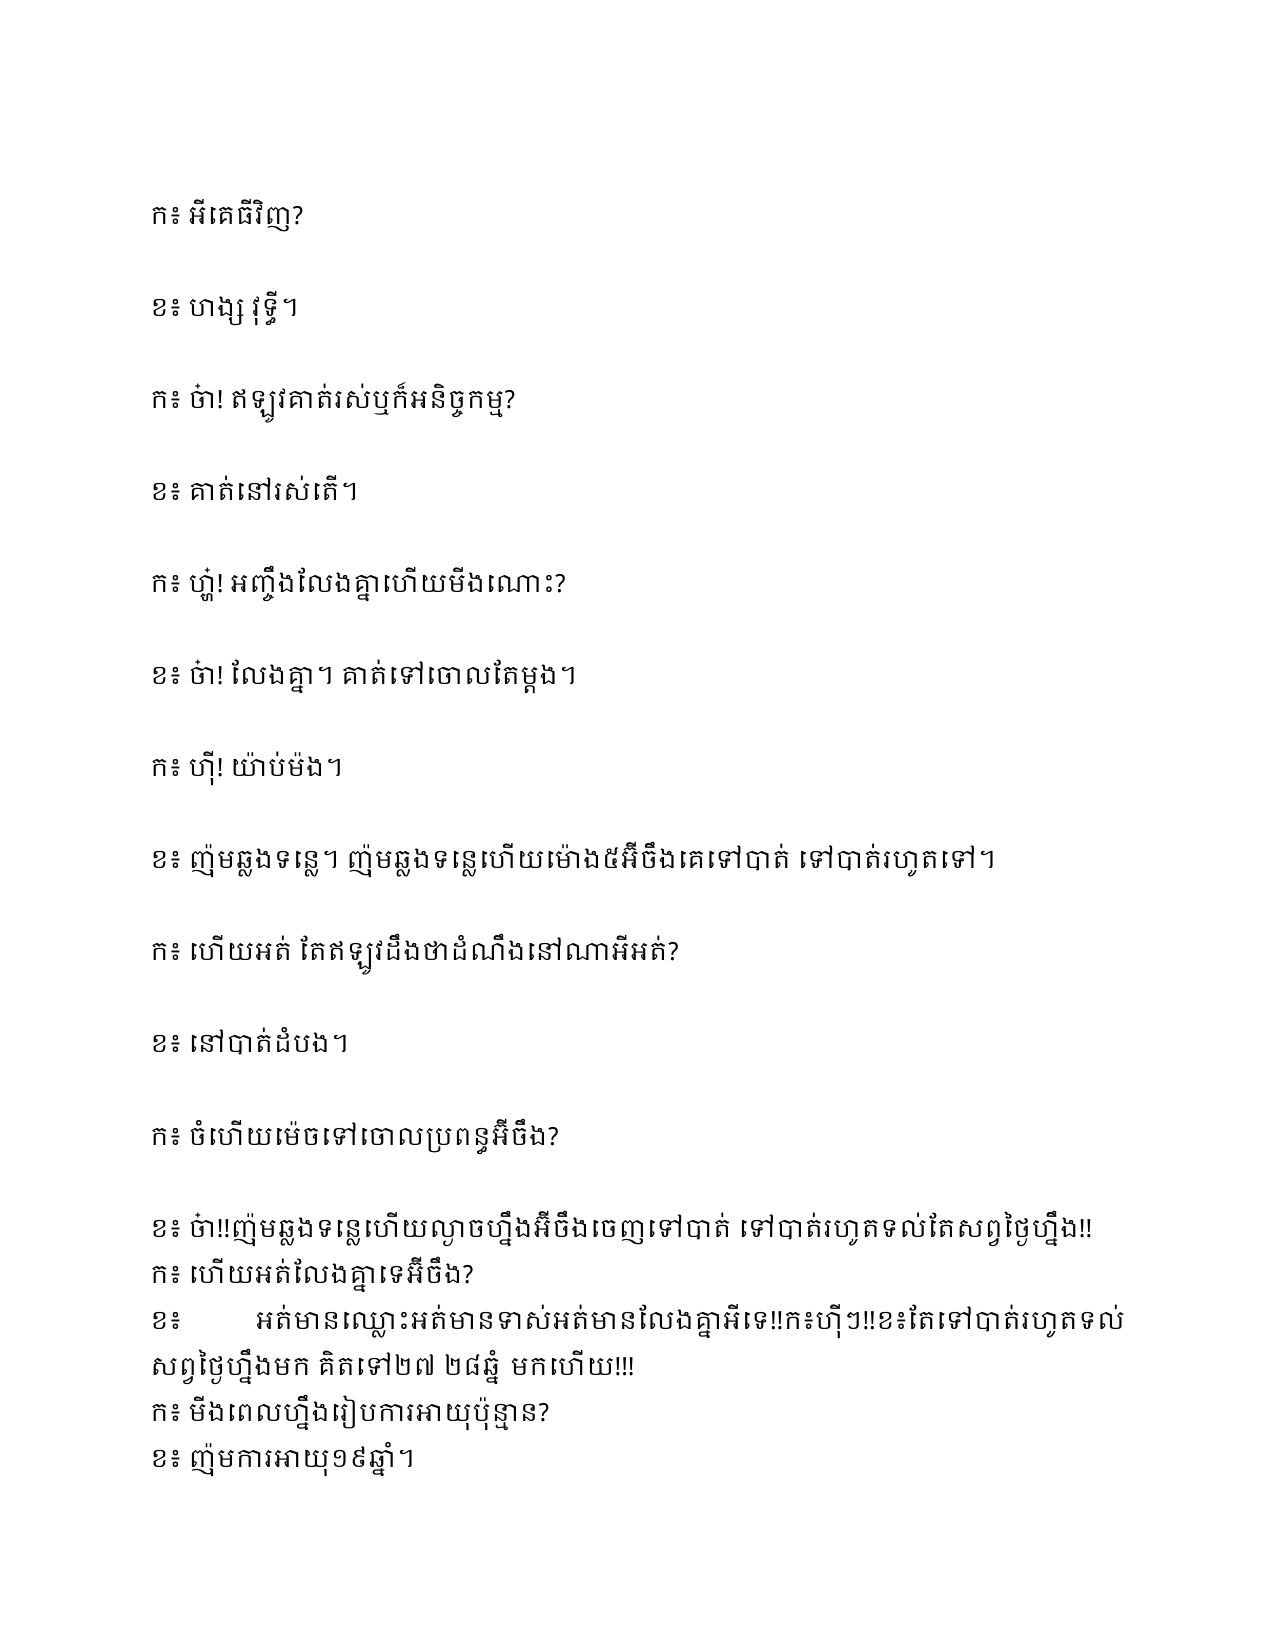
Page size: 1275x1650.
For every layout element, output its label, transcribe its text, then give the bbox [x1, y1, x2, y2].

text ខ៖ ញ៉ុមឆ្លងទន្លេ។ ញ៉ុមឆ្លងទន្លេហើយម៉ោង៥អ៊ីចឹងគេទៅបាត់ ទៅបាត់រហូតទៅ។ [150, 841, 1125, 883]
text ក៖ ចា៎! ឥឡូវគាត់រស់ឬក៏អនិច្ចកម្ម? [150, 380, 1125, 423]
text ខ៖ គាត់នៅរស់តើ។ [150, 472, 1125, 515]
text ក៖ អីគេធីវិញ? [150, 196, 1125, 239]
text ក៖ មីងពេលហ្នឹងរៀបការអាយុប៉ុន្មាន? [150, 1393, 1125, 1436]
text ក៖ ហ៊ី! យ៉ាប់ម៉ង។ [150, 748, 1125, 791]
text ខ៖ ញ៉ុមការអាយុ១៩ឆ្នាំ។ [150, 1439, 1125, 1482]
text ខ៖ នៅបាត់ដំបង។ [150, 1025, 1125, 1067]
text ខ៖ អត់មានឈ្លោះអត់មានទាស់អត់មានលែងគ្នាអីទេ!!ក៖ហ៊ីៗ!!ខ៖តែទៅបាត់រហូតទល់សព្វថ្ងៃហ្នឹងមក គិតទៅ២៧ ២៨ឆ្នំាមកហើយ!!! [150, 1301, 1125, 1390]
text ក៖ ហើយអត់លែងគ្នាទេអ៊ីចឹង? [150, 1255, 1125, 1298]
text ខ៖ ចា៎! លែងគ្នា។ គាត់ទៅចោលតែម្តង។ [150, 656, 1125, 699]
text ខ៖ ចា៎!!ញ៉ុមឆ្លងទន្លេហើយល្ងាចហ្នឹងអ៊ីចឹងចេញទៅបាត់ ទៅបាត់រហូតទល់តែសព្វថ្ងៃហ្នឹង!! [150, 1209, 1125, 1252]
text ខ៖ ហង្ស វុទ្ធី។ [150, 288, 1125, 331]
text ក៖ ហ្ហ៎! អញ្ចឹងលែងគ្នាហើយមីងណោះ? [150, 564, 1125, 607]
text ក៖ ចំហើយម៉េចទៅចោលប្រពន្ធអ៊ីចឹង? [150, 1117, 1125, 1159]
text ក៖ ហើយអត់ តែឥឡូវដឹងថាដំណឹងនៅណាអីអត់? [150, 933, 1125, 975]
